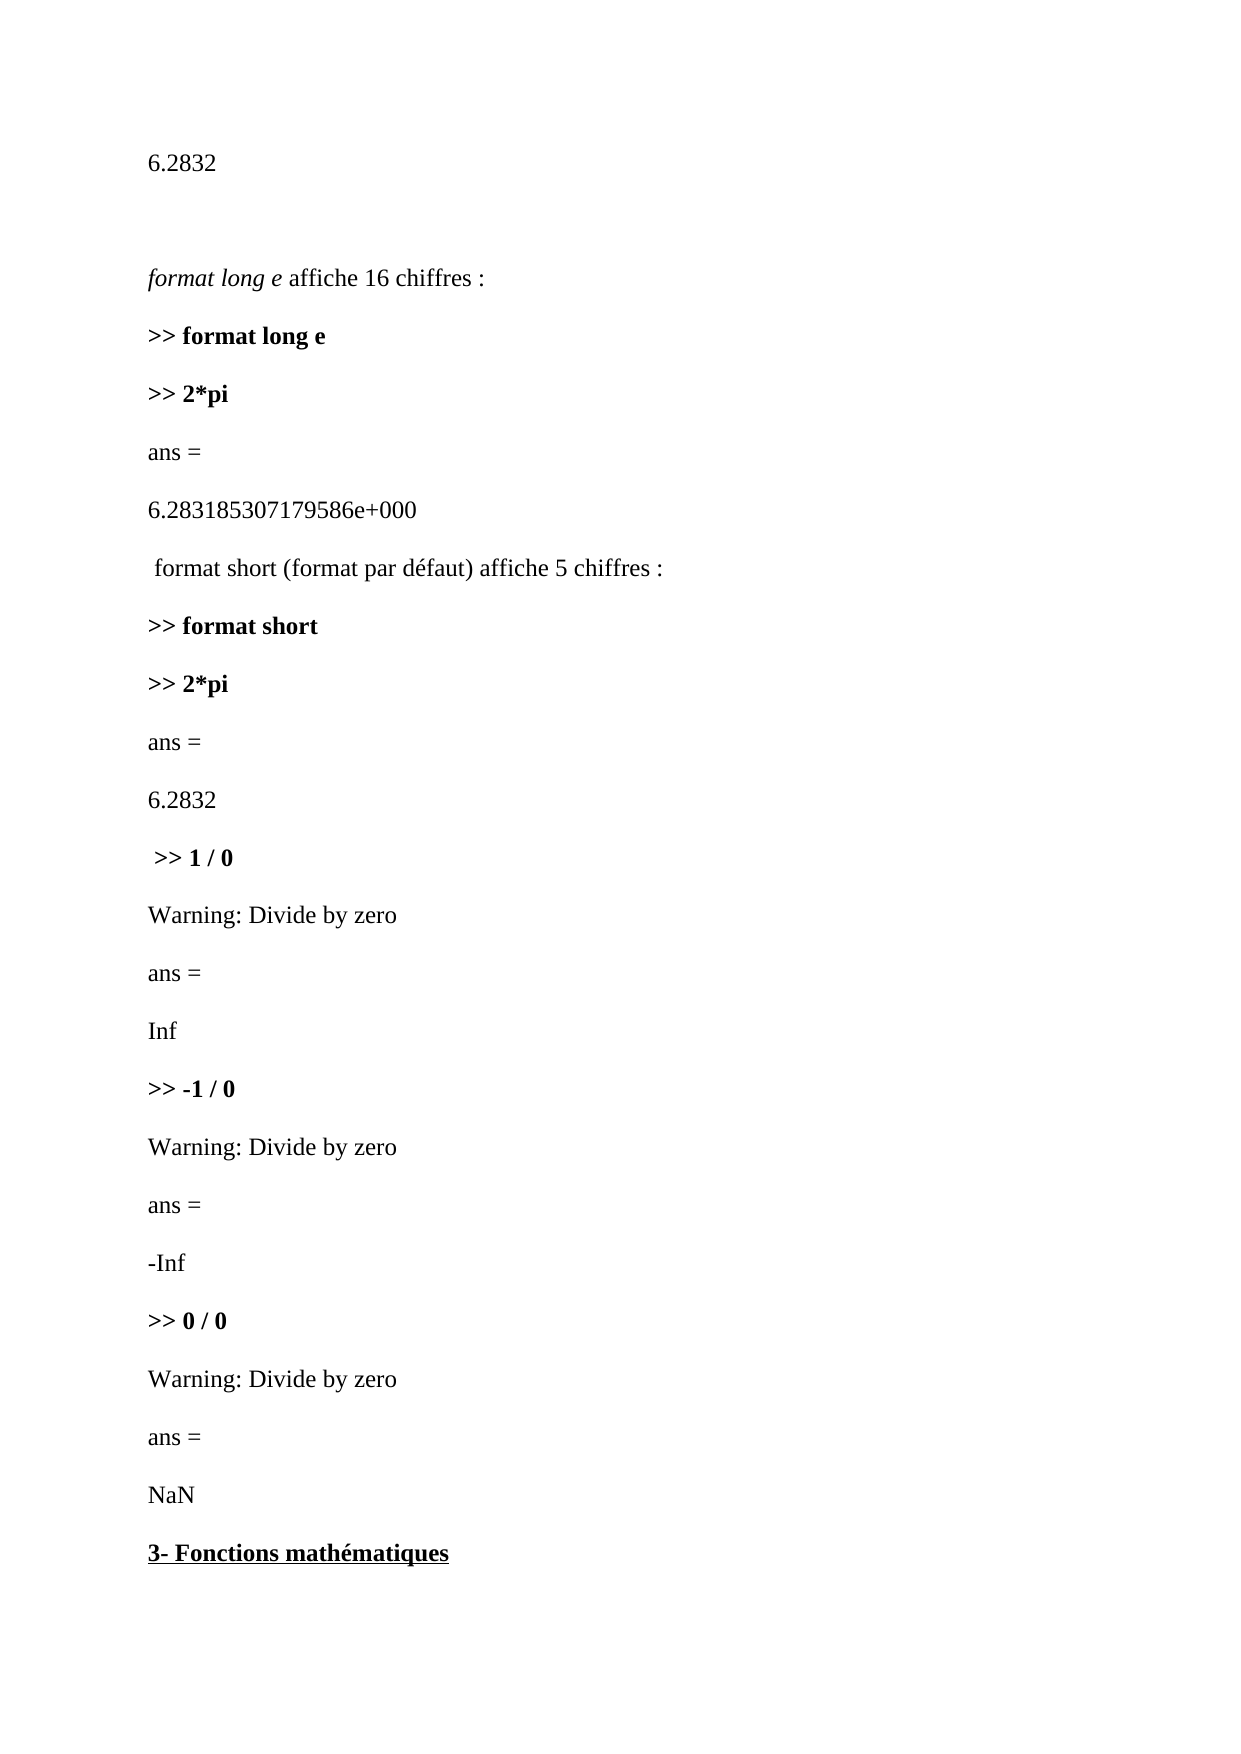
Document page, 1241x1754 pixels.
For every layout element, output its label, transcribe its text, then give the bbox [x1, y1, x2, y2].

text Warning: Divide by zero [148, 901, 1093, 929]
text >> format long e [148, 321, 1093, 350]
text format short (format par défaut) affiche 5 chiffres : [148, 553, 1093, 582]
text format long e affiche 16 chiffres : [148, 263, 1093, 292]
text NaN [148, 1480, 1093, 1508]
text >> format short [148, 611, 1093, 640]
text >> 2*pi [148, 379, 1093, 408]
text ans = [148, 1190, 1093, 1219]
text >> 0 / 0 [148, 1306, 1093, 1335]
text ans = [148, 958, 1093, 987]
text Warning: Divide by zero [148, 1364, 1093, 1393]
text Warning: Divide by zero [148, 1132, 1093, 1161]
text 6.2832 [148, 785, 1093, 813]
text 6.2832 [148, 148, 1093, 176]
text ans = [148, 727, 1093, 756]
text Inf [148, 1016, 1093, 1045]
text >> 1 / 0 [148, 843, 1093, 871]
text 6.283185307179586e+000 [148, 495, 1093, 524]
text ans = [148, 437, 1093, 466]
text -Inf [148, 1248, 1093, 1277]
text >> 2*pi [148, 669, 1093, 698]
text 3- Fonctions mathématiques [148, 1538, 1093, 1566]
text >> -1 / 0 [148, 1074, 1093, 1103]
text ans = [148, 1422, 1093, 1451]
